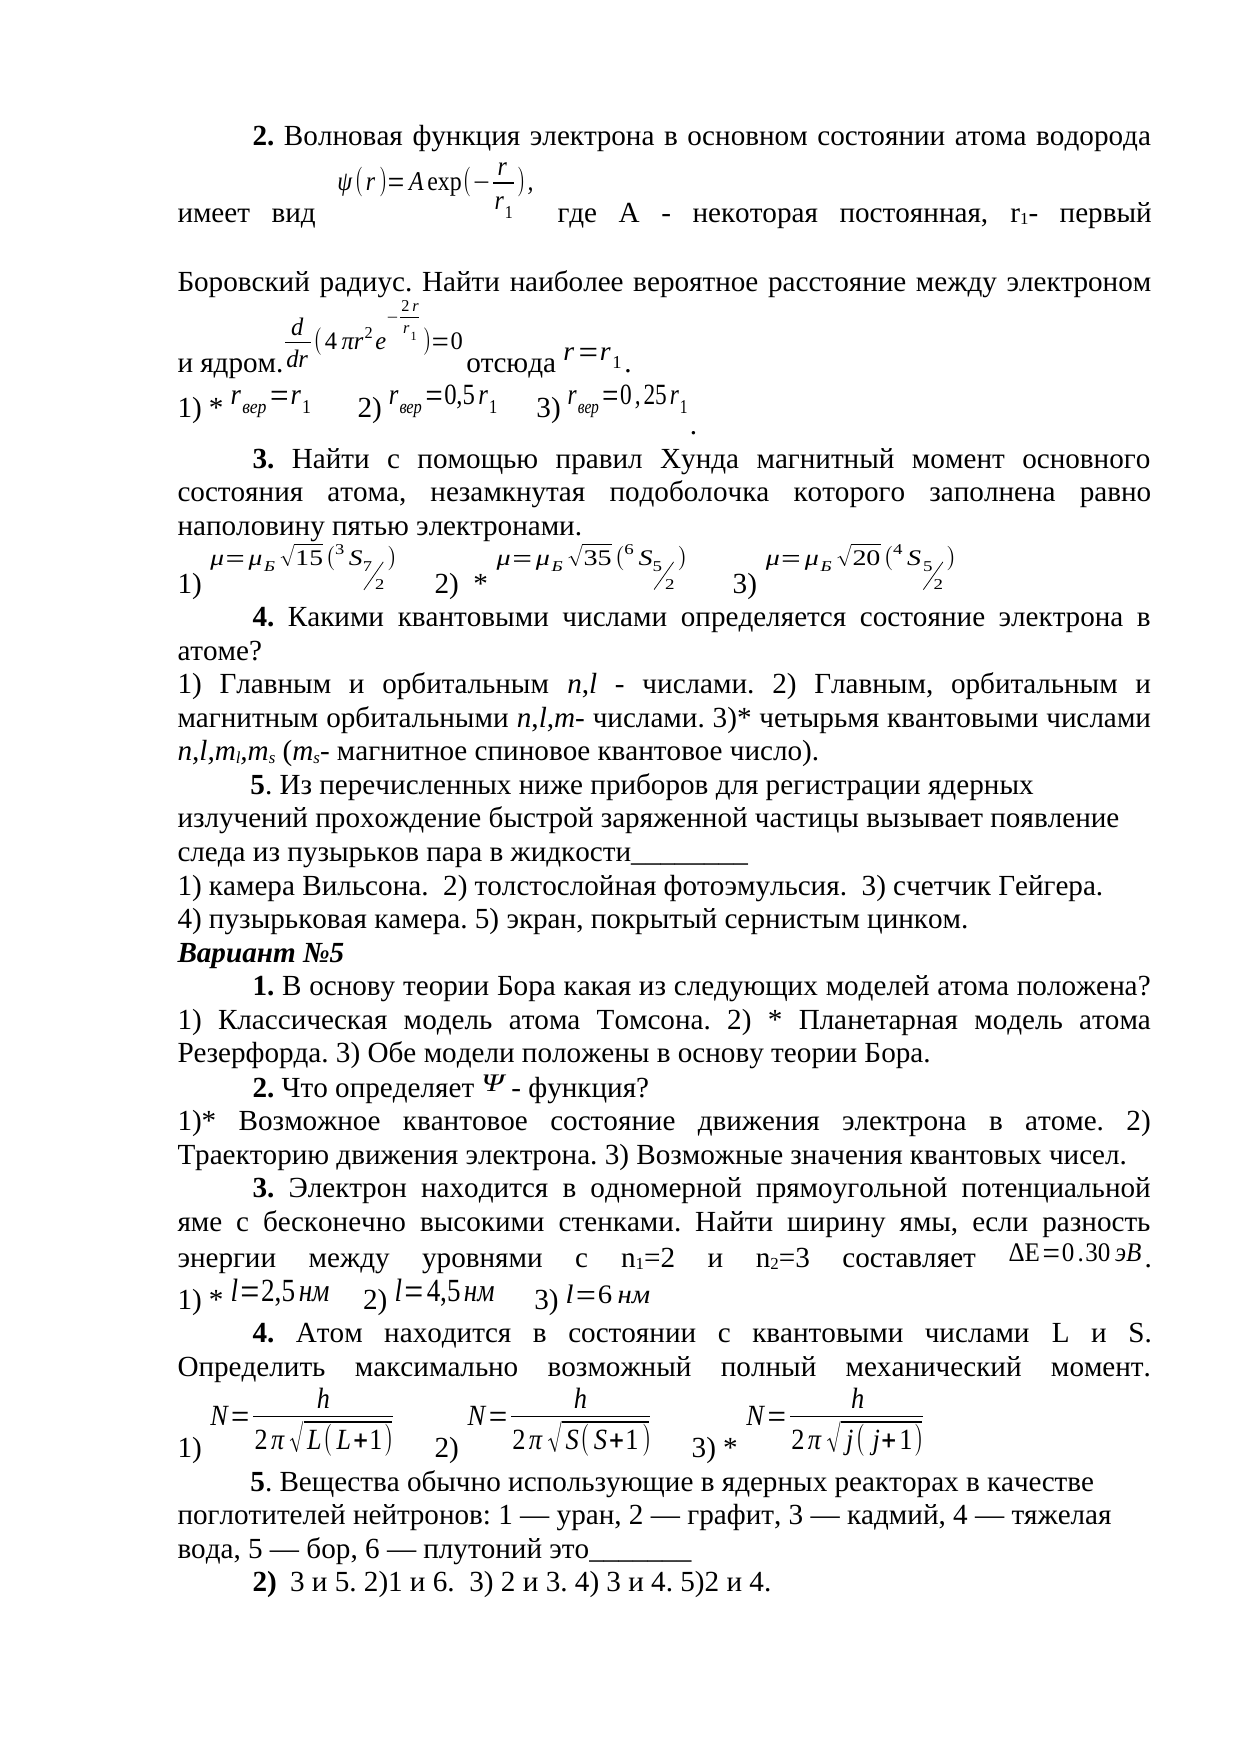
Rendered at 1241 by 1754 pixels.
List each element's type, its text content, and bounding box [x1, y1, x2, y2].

text 3. Найти с помощью правил Хунда магнитный момент основного состояния атома, незамкнутая подоболочка которого заполнена равно наполовину пятью электронами. [177, 441, 1152, 542]
text 2. Что определяет - функция? [177, 1069, 1152, 1103]
text 4. Какими квантовыми числами определяется состояние электрона в атоме? 1) Главным и орбитальным n,l - числами. 2) Главным, орбитальным и магнитным орбитальными n,l,m- числами. 3)* четырьмя квантовыми числами n,l,ml,ms (ms- магнитное спиновое квантовое число). [177, 599, 1152, 767]
text 5. Из перечисленных ниже приборов для регистрации ядерных излучений прохождение быстрой заряженной частицы вызывает появление следа из пузырьков пара в жидкости________ [177, 767, 1152, 868]
text 4) пузырьковая камера. 5) экран, покрытый сернистым цинком. [177, 901, 1152, 935]
text 2. Волновая функция электрона в основном состоянии атома водорода имеет вид где А - некоторая постоянная, r1- первый Боровский радиус. Найти наиболее вероятное расстояние между электроном и ядром.отсюда . [177, 118, 1152, 379]
text 3. Электрон находится в одномерной прямоугольной потенциальной яме с бесконечно высокими стенками. Найти ширину ямы, если разность энергии между уровнями с n1=2 и n2=3 составляет . 1) * 2) 3) [177, 1170, 1152, 1316]
text 1)* Возможное квантовое состояние движения электрона в атоме. 2) Траекторию движения электрона. 3) Возможные значения квантовых чисел. [177, 1103, 1152, 1170]
text 1) камера Вильсона. 2) толстослойная фотоэмульсия. 3) счетчик Гейгера. [177, 868, 1152, 901]
text 4. Атом находится в состоянии с квантовыми числами L и S. Определить максимально возможный полный механический момент. 1) 2) 3) * [177, 1316, 1152, 1464]
text 5. Вещества обычно использующие в ядерных реакторах в качестве [177, 1464, 1152, 1497]
text поглотителей нейтронов: 1 — уран, 2 — графит, 3 — кадмий, 4 — тяжелая вода, 5 — бор, 6 — плутоний это_______ [177, 1497, 1152, 1564]
text 1) 2) * 3) [177, 542, 1152, 599]
subtitle Вариант №5 [177, 935, 1152, 968]
text 1) * 2) 3) . [177, 379, 1152, 441]
text 1. В основу теории Бора какая из следующих моделей атома положена? 1) Классическая модель атома Томсона. 2) * Планетарная модель атома Резерфорда. 3) Обе модели положены в основу теории Бора. [177, 968, 1152, 1069]
list 3 и 5. 2)1 и 6. 3) 2 и 3. 4) 3 и 4. 5)2 и 4. [252, 1564, 1152, 1598]
